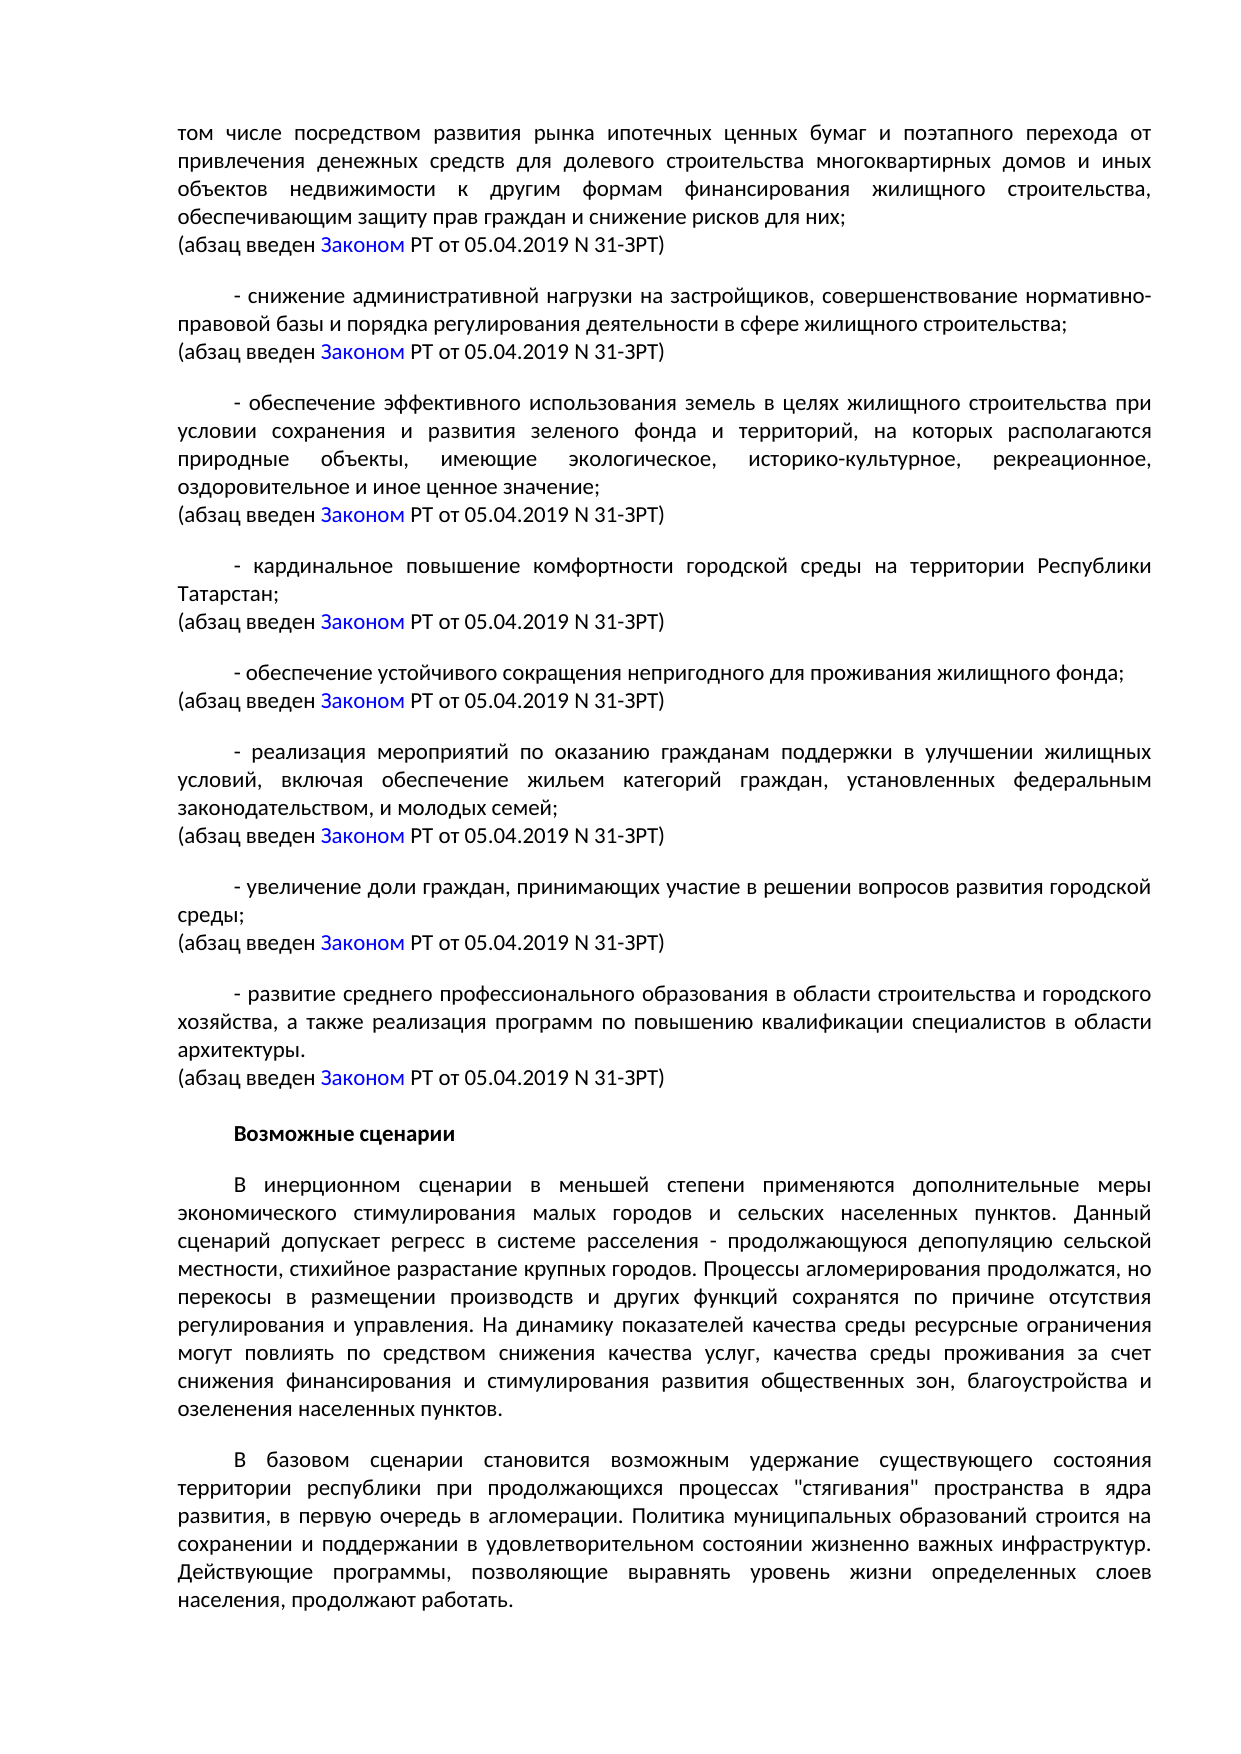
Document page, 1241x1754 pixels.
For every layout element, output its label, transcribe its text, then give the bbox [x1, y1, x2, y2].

text - обеспечение устойчивого сокращения непригодного для проживания жилищного фонда; [177, 658, 1152, 686]
text - реализация мероприятий по оказанию гражданам поддержки в улучшении жилищных условий, включая обеспечение жильем категорий граждан, установленных федеральным законодательством, и молодых семей; [177, 737, 1152, 821]
text (абзац введен Законом РТ от 05.04.2019 N 31-ЗРТ) [177, 230, 1152, 258]
text - увеличение доли граждан, принимающих участие в решении вопросов развития городской среды; [177, 872, 1152, 928]
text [177, 118, 1152, 230]
text (абзац введен Законом РТ от 05.04.2019 N 31-ЗРТ) [177, 607, 1152, 635]
text - обеспечение эффективного использования земель в целях жилищного строительства при условии сохранения и развития зеленого фонда и территорий, на которых располагаются природные объекты, имеющие экологическое, историко-культурное, рекреационное, оздоровительное и иное ценное значение; [177, 388, 1152, 500]
text (абзац введен Законом РТ от 05.04.2019 N 31-ЗРТ) [177, 821, 1152, 849]
text (абзац введен Законом РТ от 05.04.2019 N 31-ЗРТ) [177, 928, 1152, 956]
text В базовом сценарии становится возможным удержание существующего состояния территории республики при продолжающихся процессах "стягивания" пространства в ядра развития, в первую очередь в агломерации. Политика муниципальных образований строится на сохранении и поддержании в удовлетворительном состоянии жизненно важных инфраструктур. Действующие программы, позволяющие выравнять уровень жизни определенных слоев населения, продолжают работать. [177, 1445, 1152, 1613]
text - кардинальное повышение комфортности городской среды на территории Республики Татарстан; [177, 551, 1152, 607]
text (абзац введен Законом РТ от 05.04.2019 N 31-ЗРТ) [177, 686, 1152, 714]
text В инерционном сценарии в меньшей степени применяются дополнительные меры экономического стимулирования малых городов и сельских населенных пунктов. Данный сценарий допускает регресс в системе расселения - продолжающуюся депопуляцию сельской местности, стихийное разрастание крупных городов. Процессы агломерирования продолжатся, но перекосы в размещении производств и других функций сохранятся по причине отсутствия регулирования и управления. На динамику показателей качества среды ресурсные ограничения могут повлиять по средством снижения качества услуг, качества среды проживания за счет снижения финансирования и стимулирования развития общественных зон, благоустройства и озеленения населенных пунктов. [177, 1170, 1152, 1422]
text - развитие среднего профессионального образования в области строительства и городского хозяйства, а также реализация программ по повышению квалификации специалистов в области архитектуры. [177, 979, 1152, 1063]
text (абзац введен Законом РТ от 05.04.2019 N 31-ЗРТ) [177, 500, 1152, 528]
text - снижение административной нагрузки на застройщиков, совершенствование нормативно-правовой базы и порядка регулирования деятельности в сфере жилищного строительства; [177, 281, 1152, 337]
text (абзац введен Законом РТ от 05.04.2019 N 31-ЗРТ) [177, 1063, 1152, 1091]
text (абзац введен Законом РТ от 05.04.2019 N 31-ЗРТ) [177, 337, 1152, 365]
title Возможные сценарии [177, 1119, 1152, 1147]
